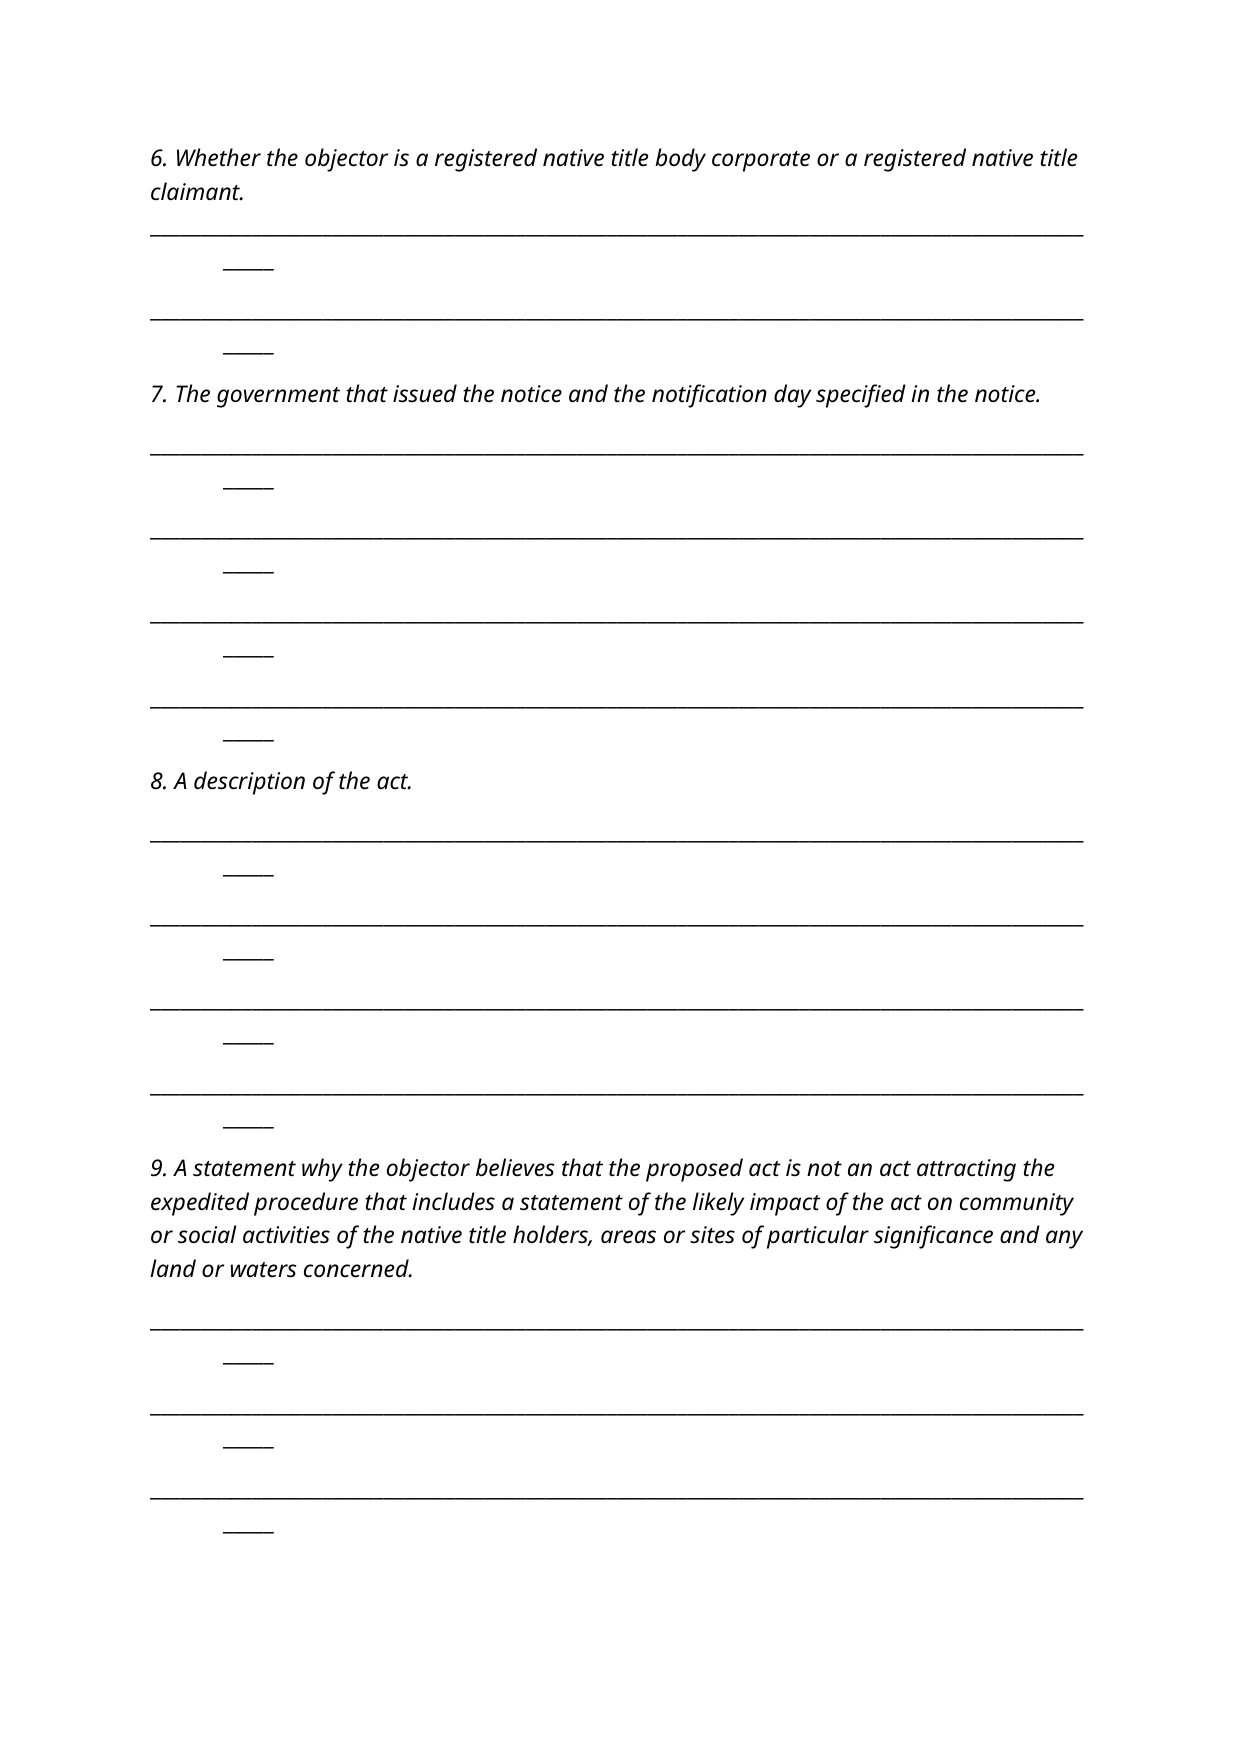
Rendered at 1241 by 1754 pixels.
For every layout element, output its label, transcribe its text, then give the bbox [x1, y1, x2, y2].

text _________________________________________________________________________________________________ [150, 209, 1090, 274]
text _________________________________________________________________________________________________ [150, 983, 1090, 1048]
text _________________________________________________________________________________________________ [150, 596, 1090, 661]
text _________________________________________________________________________________________________ [150, 428, 1090, 493]
text _________________________________________________________________________________________________ [150, 815, 1090, 880]
text _________________________________________________________________________________________________ [150, 1303, 1090, 1368]
text _________________________________________________________________________________________________ [150, 681, 1090, 746]
text 8. A description of the act. [150, 765, 1090, 796]
text _________________________________________________________________________________________________ [150, 293, 1090, 358]
text _________________________________________________________________________________________________ [150, 512, 1090, 577]
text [150, 1472, 1090, 1537]
text _________________________________________________________________________________________________ [150, 899, 1090, 964]
text _________________________________________________________________________________________________ [150, 1068, 1090, 1133]
text 6. Whether the objector is a registered native title body corporate or a registered native title claimant. [150, 142, 1090, 207]
text 9. A statement why the objector believes that the proposed act is not an act attracting the expedited procedure that includes a statement of the likely impact of the act on community or social activities of the native title holders, areas or sites of particular significance and any land or waters concerned. [150, 1152, 1090, 1284]
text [150, 1388, 1090, 1453]
text 7. The government that issued the notice and the notification day specified in the notice. [150, 378, 1090, 409]
